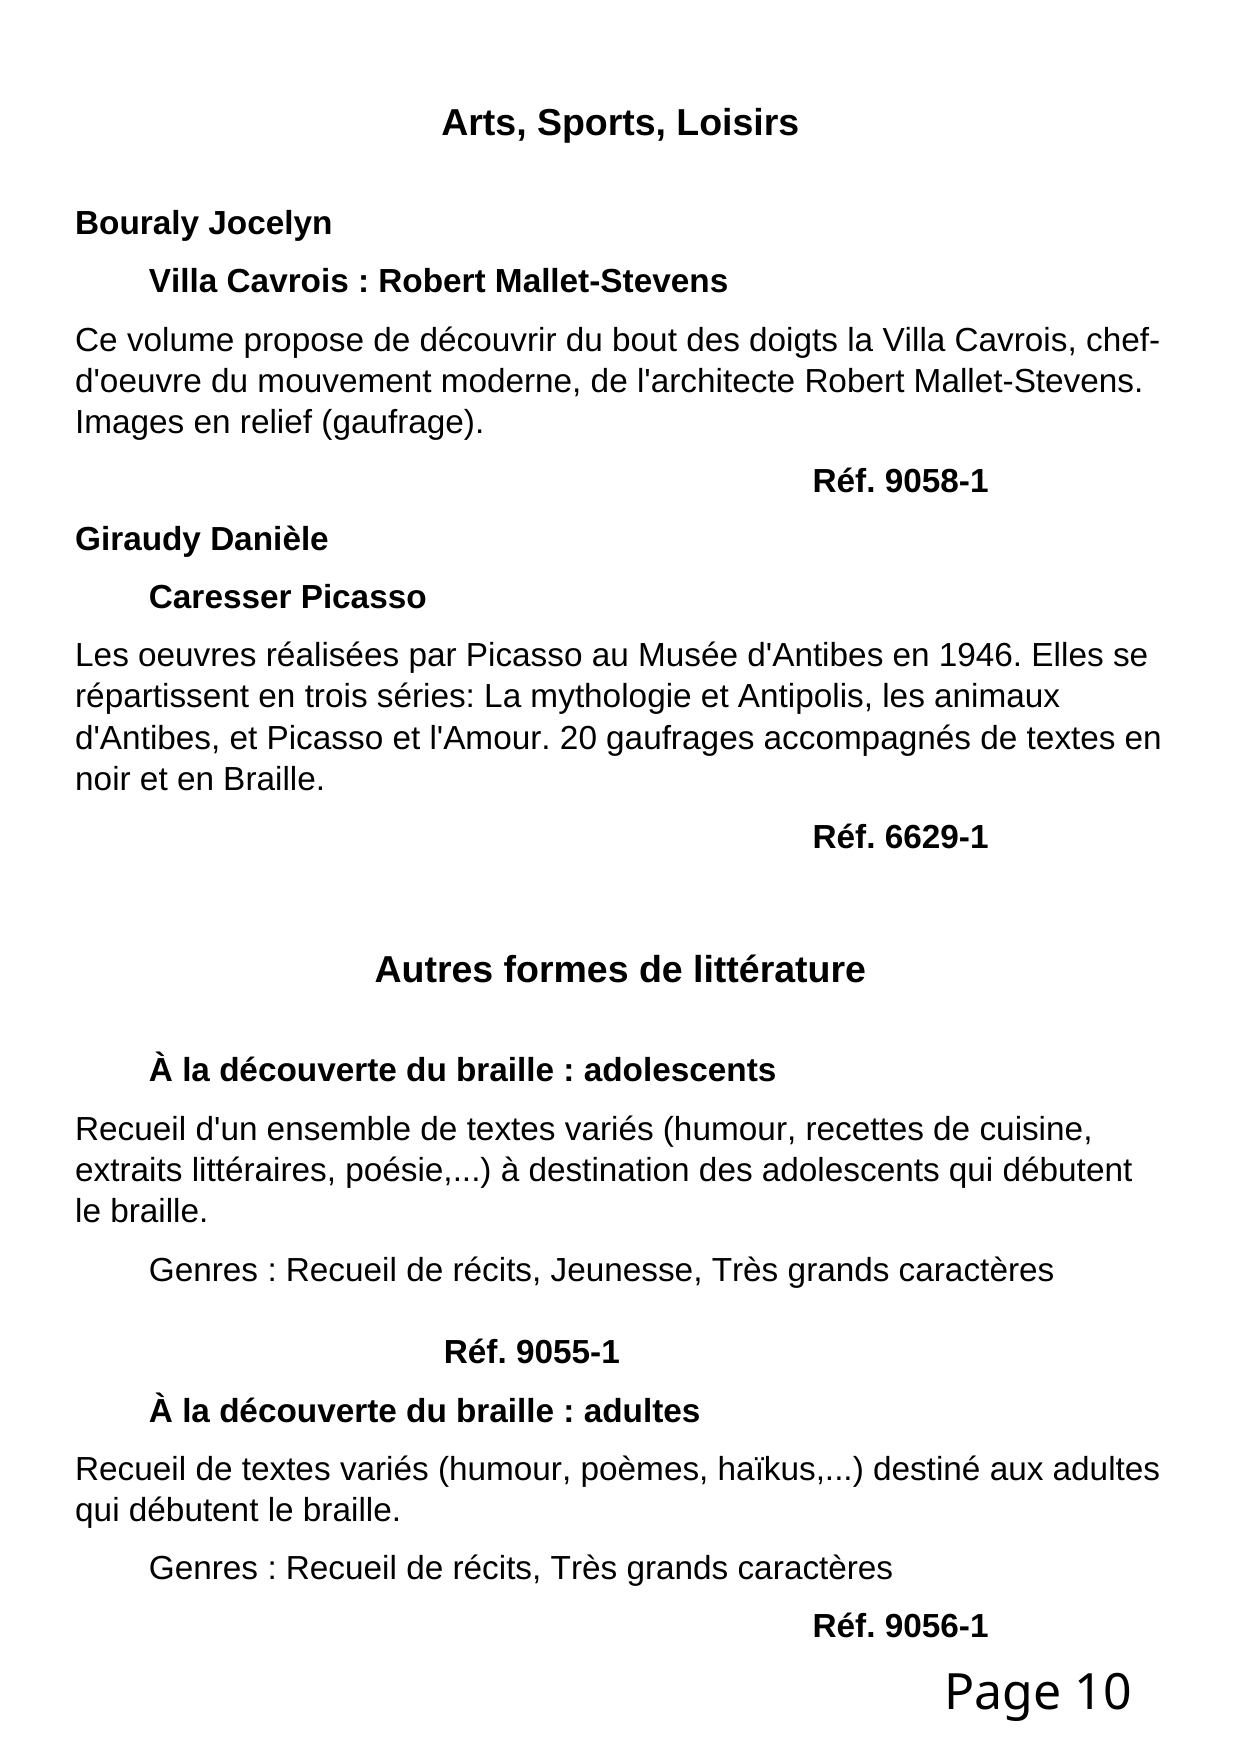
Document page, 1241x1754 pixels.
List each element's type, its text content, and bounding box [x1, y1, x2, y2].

text Genres : Recueil de récits, Jeunesse, Très grands caractères Réf. 9055-1 [75, 1250, 1165, 1371]
text Caresser Picasso [75, 577, 1165, 615]
text Recueil de textes variés (humour, poèmes, haïkus,...) destiné aux adultes qui débutent le braille. [75, 1449, 1165, 1529]
text Réf. 9058-1 [75, 461, 1165, 499]
text Ce volume propose de découvrir du bout des doigts la Villa Cavrois, chef-d'oeuvre du mouvement moderne, de l'architecte Robert Mallet-Stevens. Images en relief (gaufrage). [75, 319, 1165, 441]
text Bouraly Jocelyn [75, 203, 1165, 242]
subtitle Arts, Sports, Loisirs [75, 100, 1165, 143]
text Genres : Recueil de récits, Très grands caractères [75, 1548, 1165, 1587]
text Giraudy Danièle [75, 519, 1165, 557]
text À la découverte du braille : adultes [75, 1391, 1165, 1429]
subtitle Autres formes de littérature [75, 947, 1165, 990]
text À la découverte du braille : adolescents [75, 1051, 1165, 1089]
text Réf. 9056-1 [75, 1607, 1165, 1645]
text Recueil d'un ensemble de textes variés (humour, recettes de cuisine, extraits littéraires, poésie,...) à destination des adolescents qui débutent le braille. [75, 1109, 1165, 1230]
text Réf. 6629-1 [75, 817, 1165, 856]
text Les oeuvres réalisées par Picasso au Musée d'Antibes en 1946. Elles se répartissent en trois séries: La mythologie et Antipolis, les animaux d'Antibes, et Picasso et l'Amour. 20 gaufrages accompagnés de textes en noir et en Braille. [75, 635, 1165, 798]
text Villa Cavrois : Robert Mallet-Stevens [75, 261, 1165, 300]
